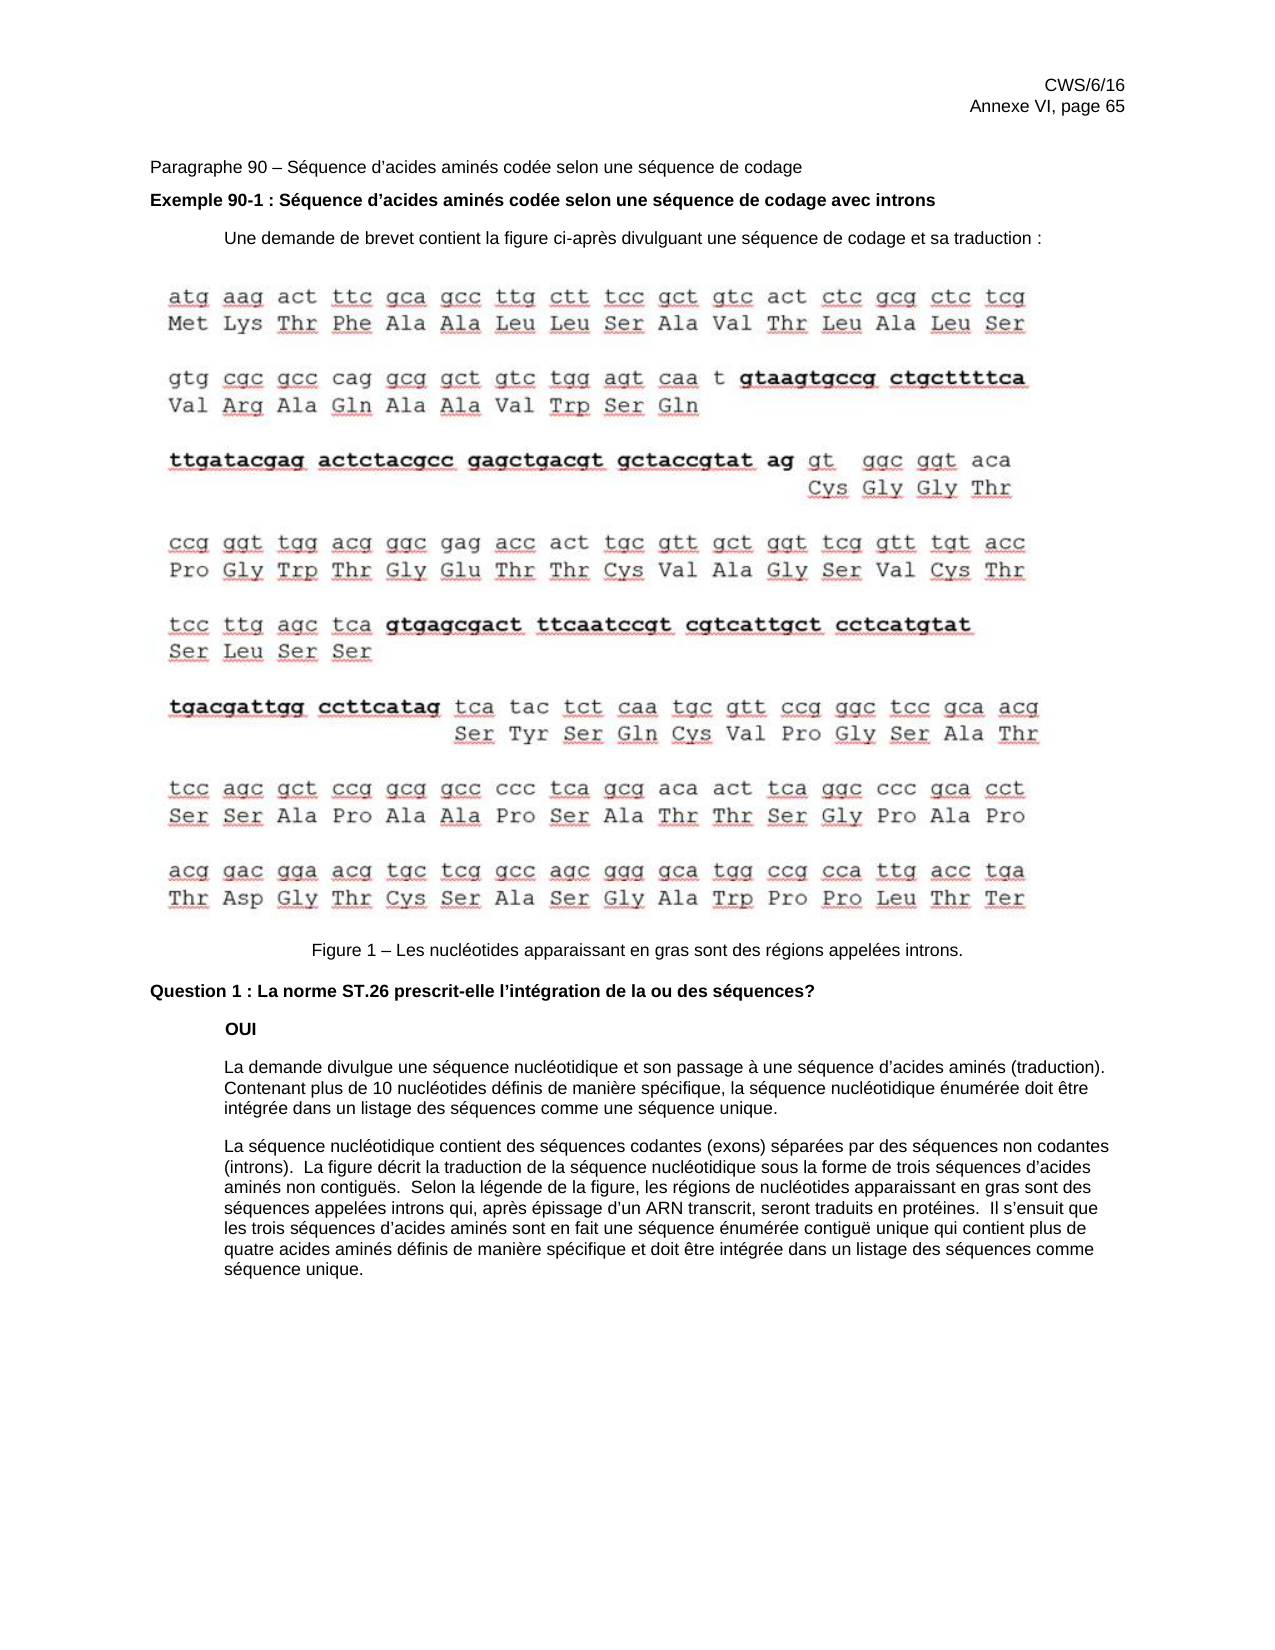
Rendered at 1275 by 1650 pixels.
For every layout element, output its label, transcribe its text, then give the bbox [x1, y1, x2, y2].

text Exemple 90-1 : Séquence d’acides aminés codée selon une séquence de codage avec introns [150, 189, 1125, 210]
picture [150, 265, 1052, 920]
text Question 1 : La norme ST.26 prescrit-elle l’intégration de la ou des séquences? [150, 981, 1125, 1001]
text Figure 1 – Les nucléotides apparaissant en gras sont des régions appelées introns. [150, 940, 1125, 960]
text La séquence nucléotidique contient des séquences codantes (exons) séparées par des séquences non codantes (introns). La figure décrit la traduction de la séquence nucléotidique sous la forme de trois séquences d’acides aminés non contiguës. Selon la légende de la figure, les régions de nucléotides apparaissant en gras sont des séquences appelées introns qui, après épissage d’un ARN transcrit, seront traduits en protéines. Il s’ensuit que les trois séquences d’acides aminés sont en fait une séquence énumérée contiguë unique qui contient plus de quatre acides aminés définis de manière spécifique et doit être intégrée dans un listage des séquences comme séquence unique. [224, 1136, 1125, 1279]
text La demande divulgue une séquence nucléotidique et son passage à une séquence d’acides aminés (traduction). Contenant plus de 10 nucléotides définis de manière spécifique, la séquence nucléotidique énumérée doit être intégrée dans un listage des séquences comme une séquence unique. [224, 1057, 1125, 1118]
text Une demande de brevet contient la figure ci-après divulguant une séquence de codage et sa traduction : [224, 228, 1125, 248]
subtitle Paragraphe 90 – Séquence d’acides aminés codée selon une séquence de codage [150, 157, 1125, 177]
text OUI [225, 1019, 1125, 1039]
